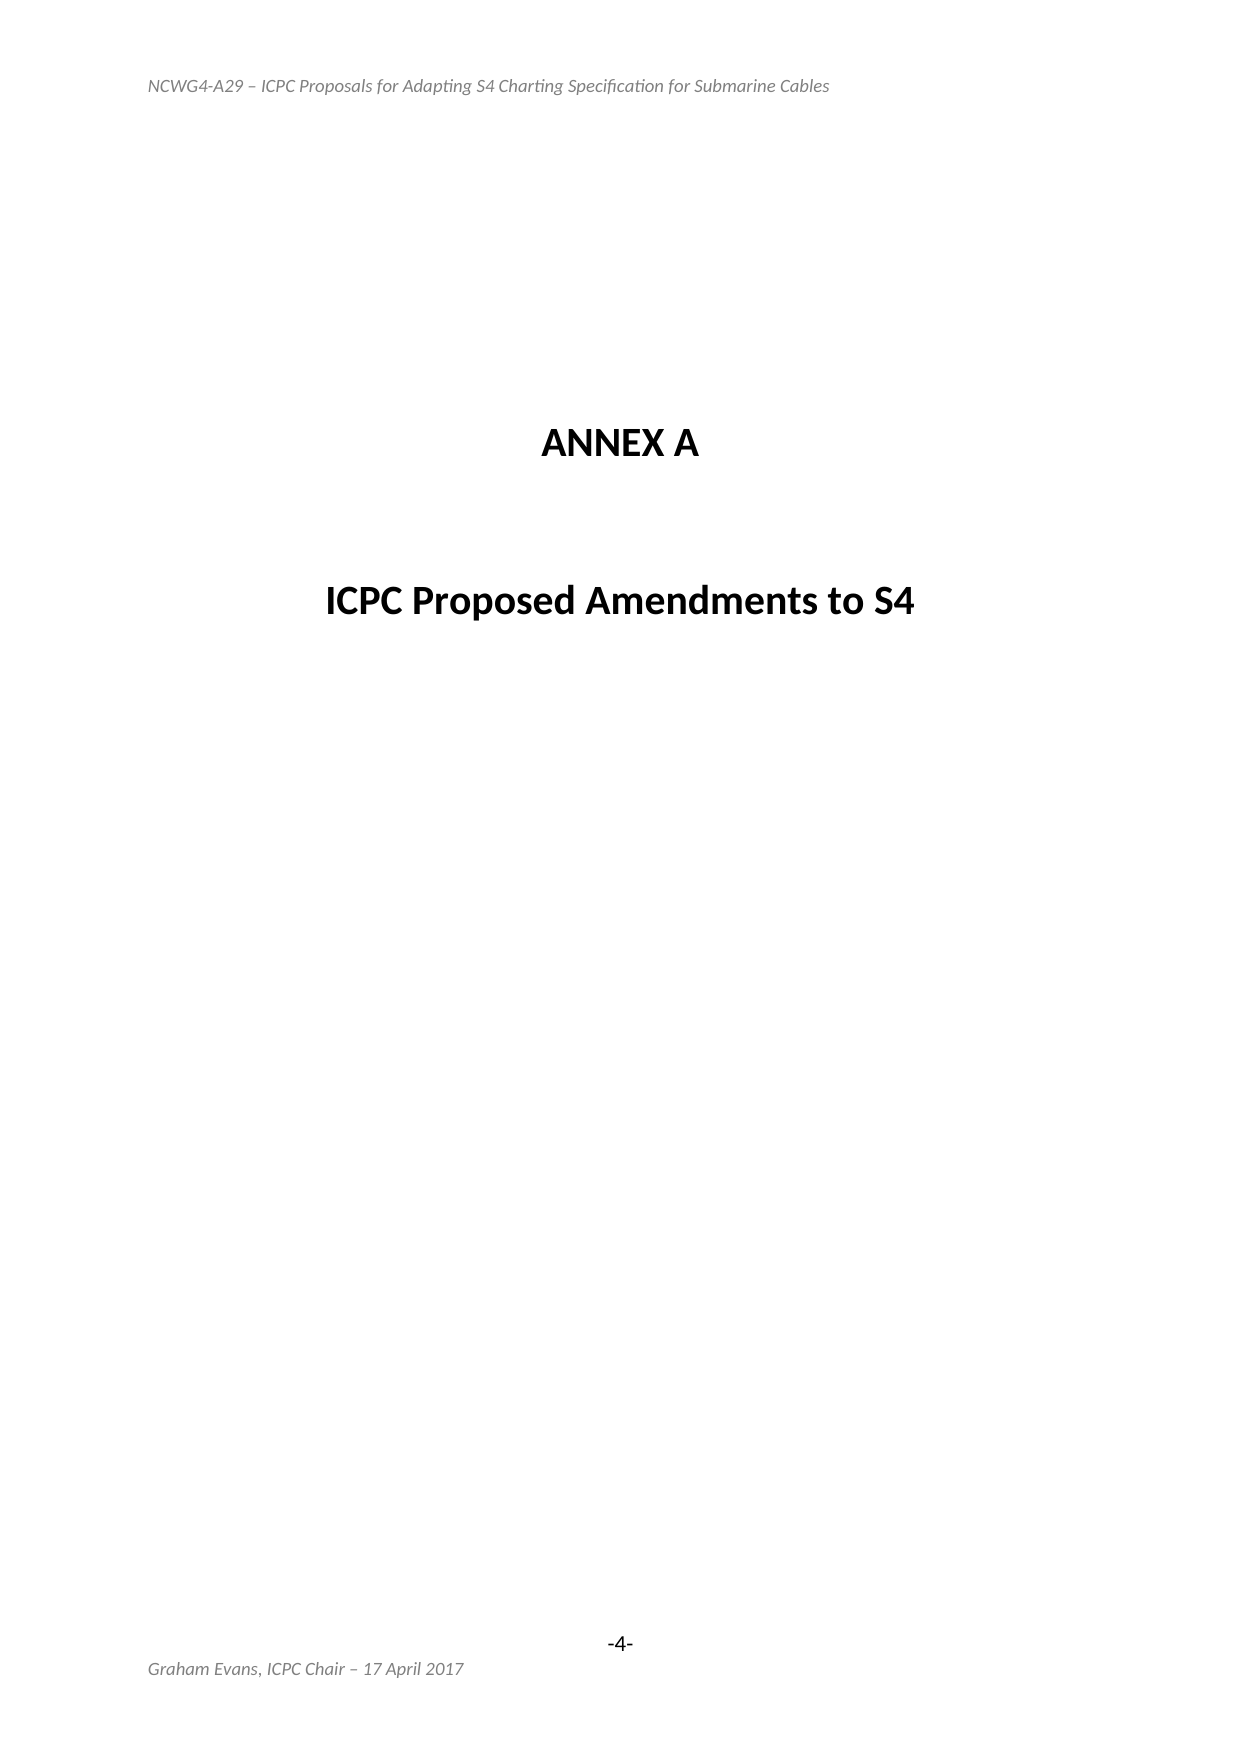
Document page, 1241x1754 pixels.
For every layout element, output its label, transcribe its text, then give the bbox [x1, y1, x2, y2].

text ICPC Proposed Amendments to S4 [148, 574, 1092, 625]
text ANNEX A [148, 416, 1092, 467]
